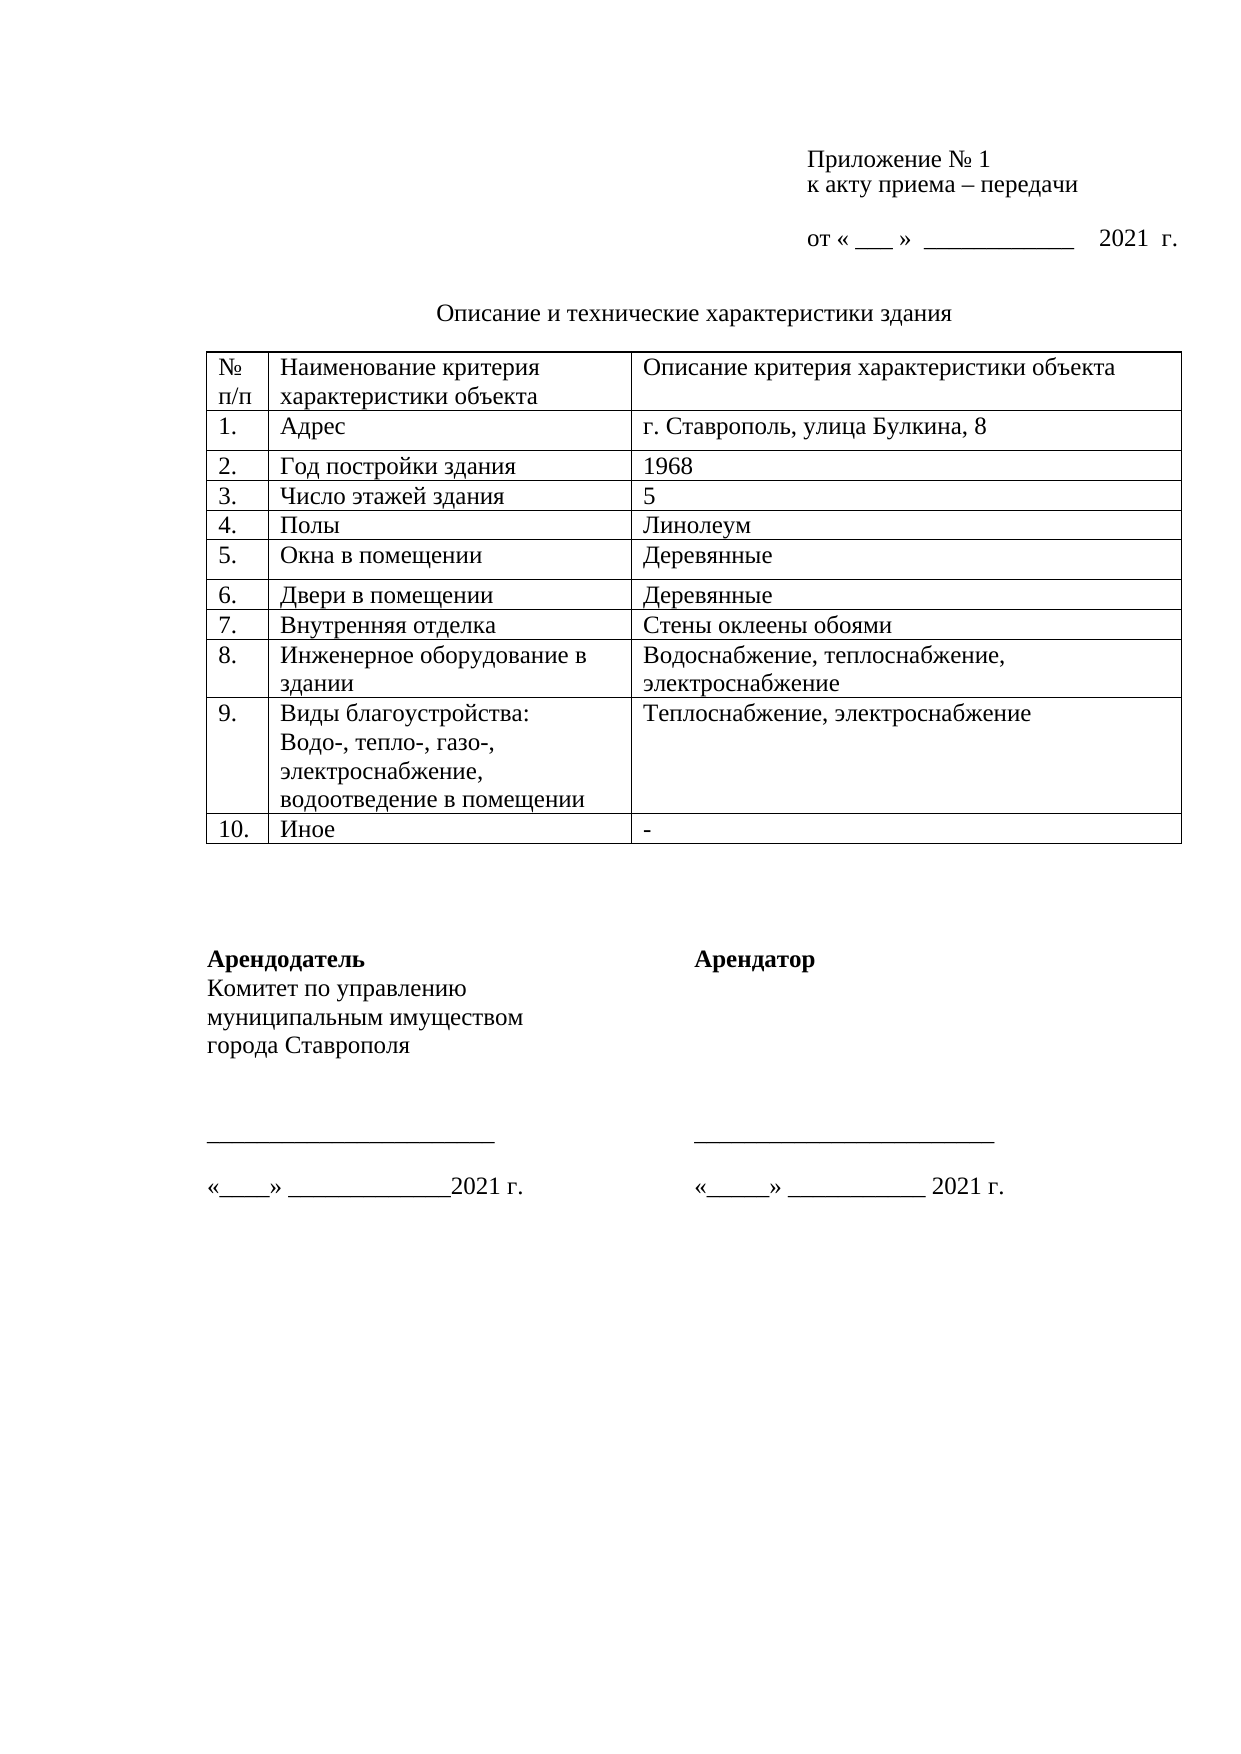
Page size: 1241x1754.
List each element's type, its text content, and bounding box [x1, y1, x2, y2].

table_cell 5 [632, 481, 1181, 509]
table_cell Год постройки здания [269, 451, 631, 480]
table_cell Деревянные [632, 540, 1181, 579]
text к акту приема – передачи [807, 173, 1181, 198]
table_cell 1968 [632, 451, 1181, 480]
table_header Арендатор ________________________ «_____» ___________ 2021 г. [694, 944, 1181, 1251]
table_cell 1. [207, 411, 268, 450]
table_header № п/п [207, 353, 268, 410]
text от « ___ » ____________ 2021 г. [807, 226, 1181, 251]
table_cell 6. [207, 580, 268, 609]
table_cell 8. [207, 640, 268, 697]
table_cell 3. [207, 481, 268, 509]
table_cell г. Ставрополь, улица Булкина, 8 [632, 411, 1181, 450]
table_cell Двери в помещении [269, 580, 631, 609]
table_cell Инженерное оборудование в здании [269, 640, 631, 697]
table_cell Внутренняя отделка [269, 610, 631, 639]
table_cell 9. [207, 698, 268, 813]
table_header Арендодатель Комитет по управлению муниципальным имуществом города Ставрополя _______________________ «____» _____________2021 г. [207, 944, 694, 1251]
text Приложение № 1 [807, 148, 1181, 173]
table_cell 7. [207, 610, 268, 639]
table_header Описание критерия характеристики объекта [632, 353, 1181, 410]
table_cell - [632, 814, 1181, 843]
table_cell Виды благоустройства: Водо-, тепло-, газо-, электроснабжение, водоотведение в помещении [269, 698, 631, 813]
table_cell Линолеум [632, 511, 1181, 539]
table_cell 4. [207, 511, 268, 539]
table_cell 2. [207, 451, 268, 480]
table_cell Число этажей здания [269, 481, 631, 509]
table_cell Окна в помещении [269, 540, 631, 579]
table_cell Адрес [269, 411, 631, 450]
table_cell Полы [269, 511, 631, 539]
table_cell 5. [207, 540, 268, 579]
text Описание и технические характеристики здания [207, 301, 1181, 326]
table_cell Водоснабжение, теплоснабжение, электроснабжение [632, 640, 1181, 697]
table_cell Деревянные [632, 580, 1181, 609]
table_cell Теплоснабжение, электроснабжение [632, 698, 1181, 813]
table_cell Иное [269, 814, 631, 843]
table_cell 10. [207, 814, 268, 843]
table_header Наименование критерия характеристики объекта [269, 353, 631, 410]
table_cell Стены оклеены обоями [632, 610, 1181, 639]
